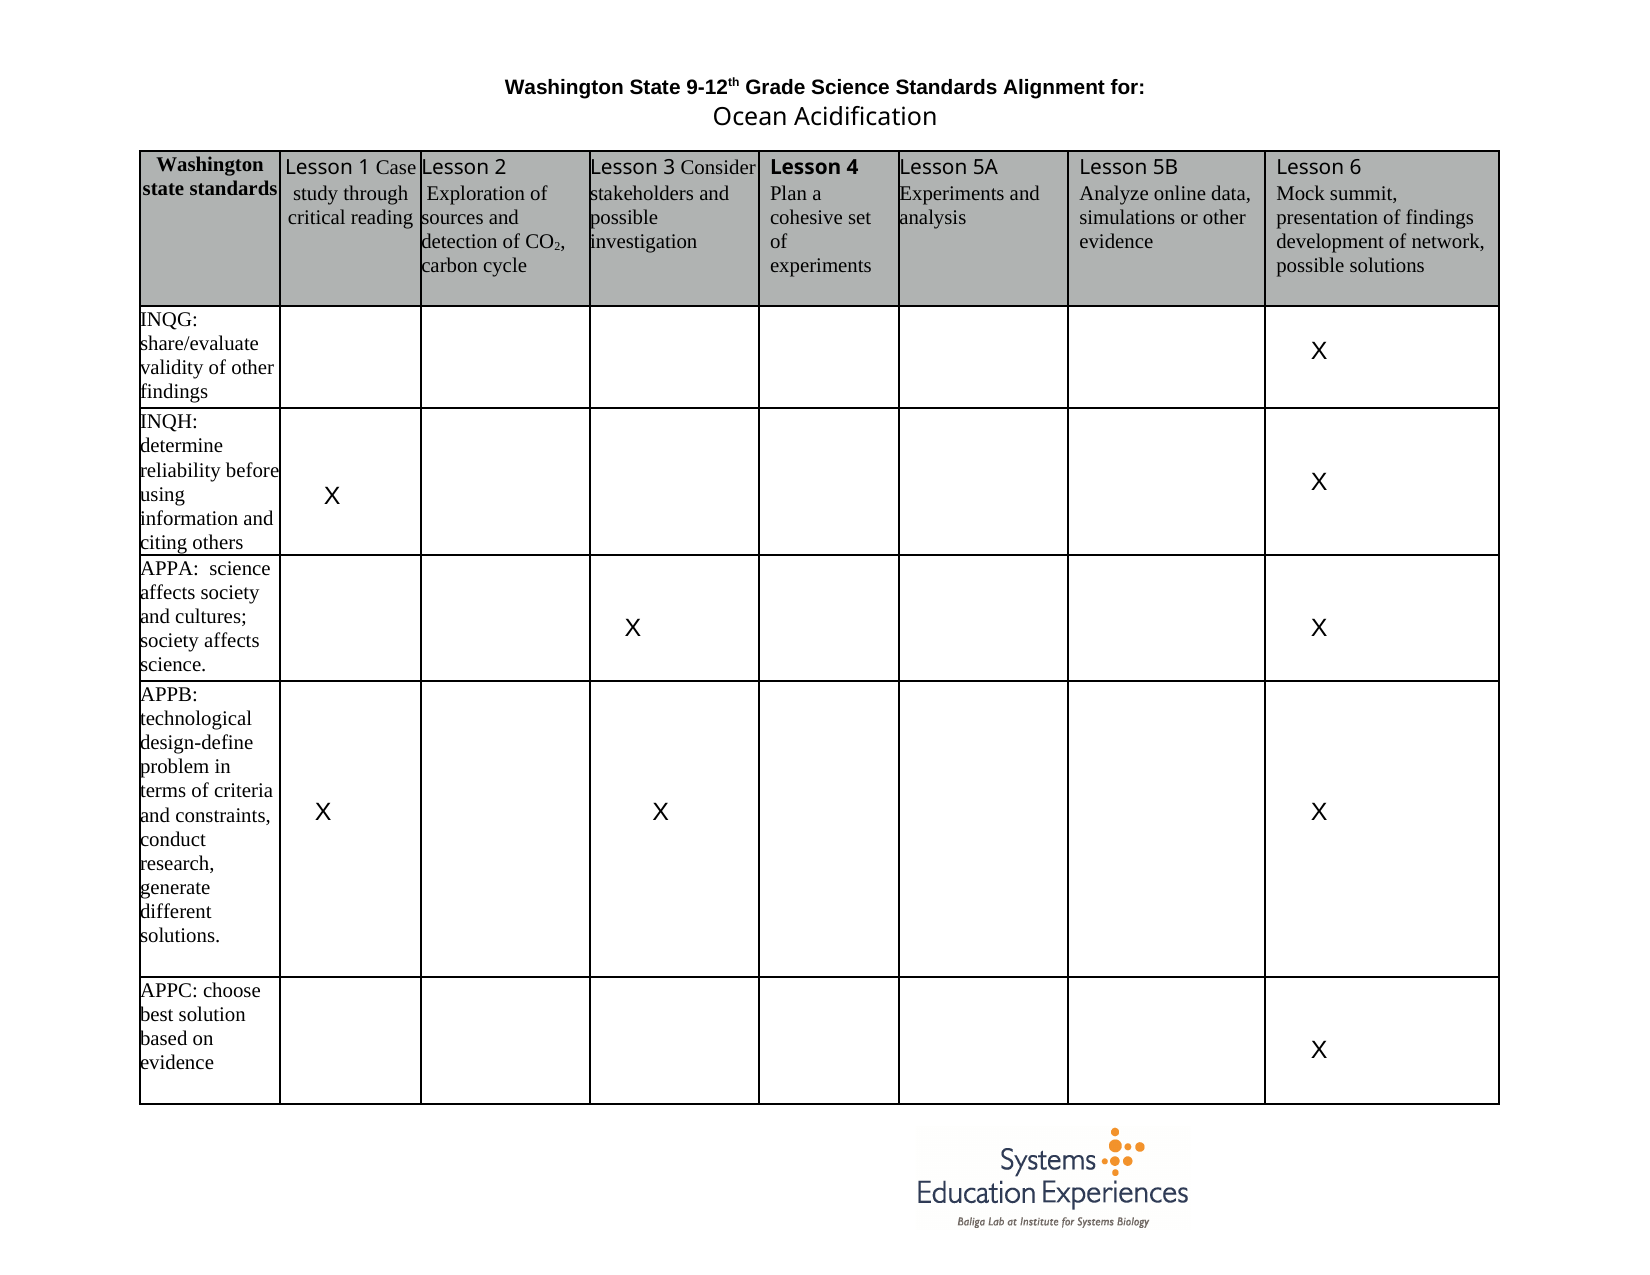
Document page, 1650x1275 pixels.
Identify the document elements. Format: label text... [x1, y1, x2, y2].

table_cell [281, 556, 420, 680]
table_cell X [1266, 978, 1498, 1103]
table_cell X [591, 556, 758, 680]
table_header Washington state standards [141, 152, 279, 305]
table_cell [281, 307, 420, 407]
table_cell INQG: share/evaluate validity of other findings [141, 307, 279, 407]
table_header Lesson 6 Mock summit, presentation of findings development of network, possible solutions [1266, 152, 1498, 305]
table_cell X [1266, 409, 1498, 554]
table_header Lesson 1 Case study through critical reading [281, 152, 420, 305]
table_cell X [1266, 682, 1498, 976]
table_cell [281, 978, 420, 1103]
table_cell [760, 307, 898, 407]
table_cell [1069, 409, 1264, 554]
table_cell [900, 556, 1067, 680]
table_header Lesson 5B Analyze online data, simulations or other evidence [1069, 152, 1264, 305]
table_cell APPC: choose best solution based on evidence [141, 978, 279, 1103]
table_cell [760, 682, 898, 976]
table_cell [422, 682, 589, 976]
table_cell [760, 978, 898, 1103]
table_cell [760, 556, 898, 680]
table_cell [422, 978, 589, 1103]
table_cell [900, 978, 1067, 1103]
table_cell [1069, 682, 1264, 976]
table_cell INQH: determine reliability before using information and citing others [141, 409, 279, 554]
table_cell [1069, 978, 1264, 1103]
table_cell X [591, 682, 758, 976]
table_cell [422, 556, 589, 680]
table_header Lesson 3 Consider stakeholders and possible investigation [591, 152, 758, 305]
table_cell X [1266, 307, 1498, 407]
table_cell X [281, 682, 420, 976]
table_cell [591, 307, 758, 407]
picture [915, 1126, 1191, 1230]
table_cell [591, 409, 758, 554]
table_cell [900, 682, 1067, 976]
table_cell APPA: science affects society and cultures; society affects science. [141, 556, 279, 680]
table_header Lesson 4 Plan a cohesive set of experiments [760, 152, 898, 305]
table_cell [760, 409, 898, 554]
table_header Lesson 2 Exploration of sources and detection of CO2, carbon cycle [422, 152, 589, 305]
table_cell [900, 409, 1067, 554]
table_header Lesson 5A Experiments and analysis [900, 152, 1067, 305]
table_cell [900, 307, 1067, 407]
table_cell [422, 307, 589, 407]
table_cell [1069, 307, 1264, 407]
table_cell APPB: technological design-define problem in terms of criteria and constraints, conduct research, generate different solutions. [141, 682, 279, 976]
table_cell [591, 978, 758, 1103]
table_cell X [1266, 556, 1498, 680]
table_cell [1069, 556, 1264, 680]
table_cell X [281, 409, 420, 554]
table_cell [422, 409, 589, 554]
